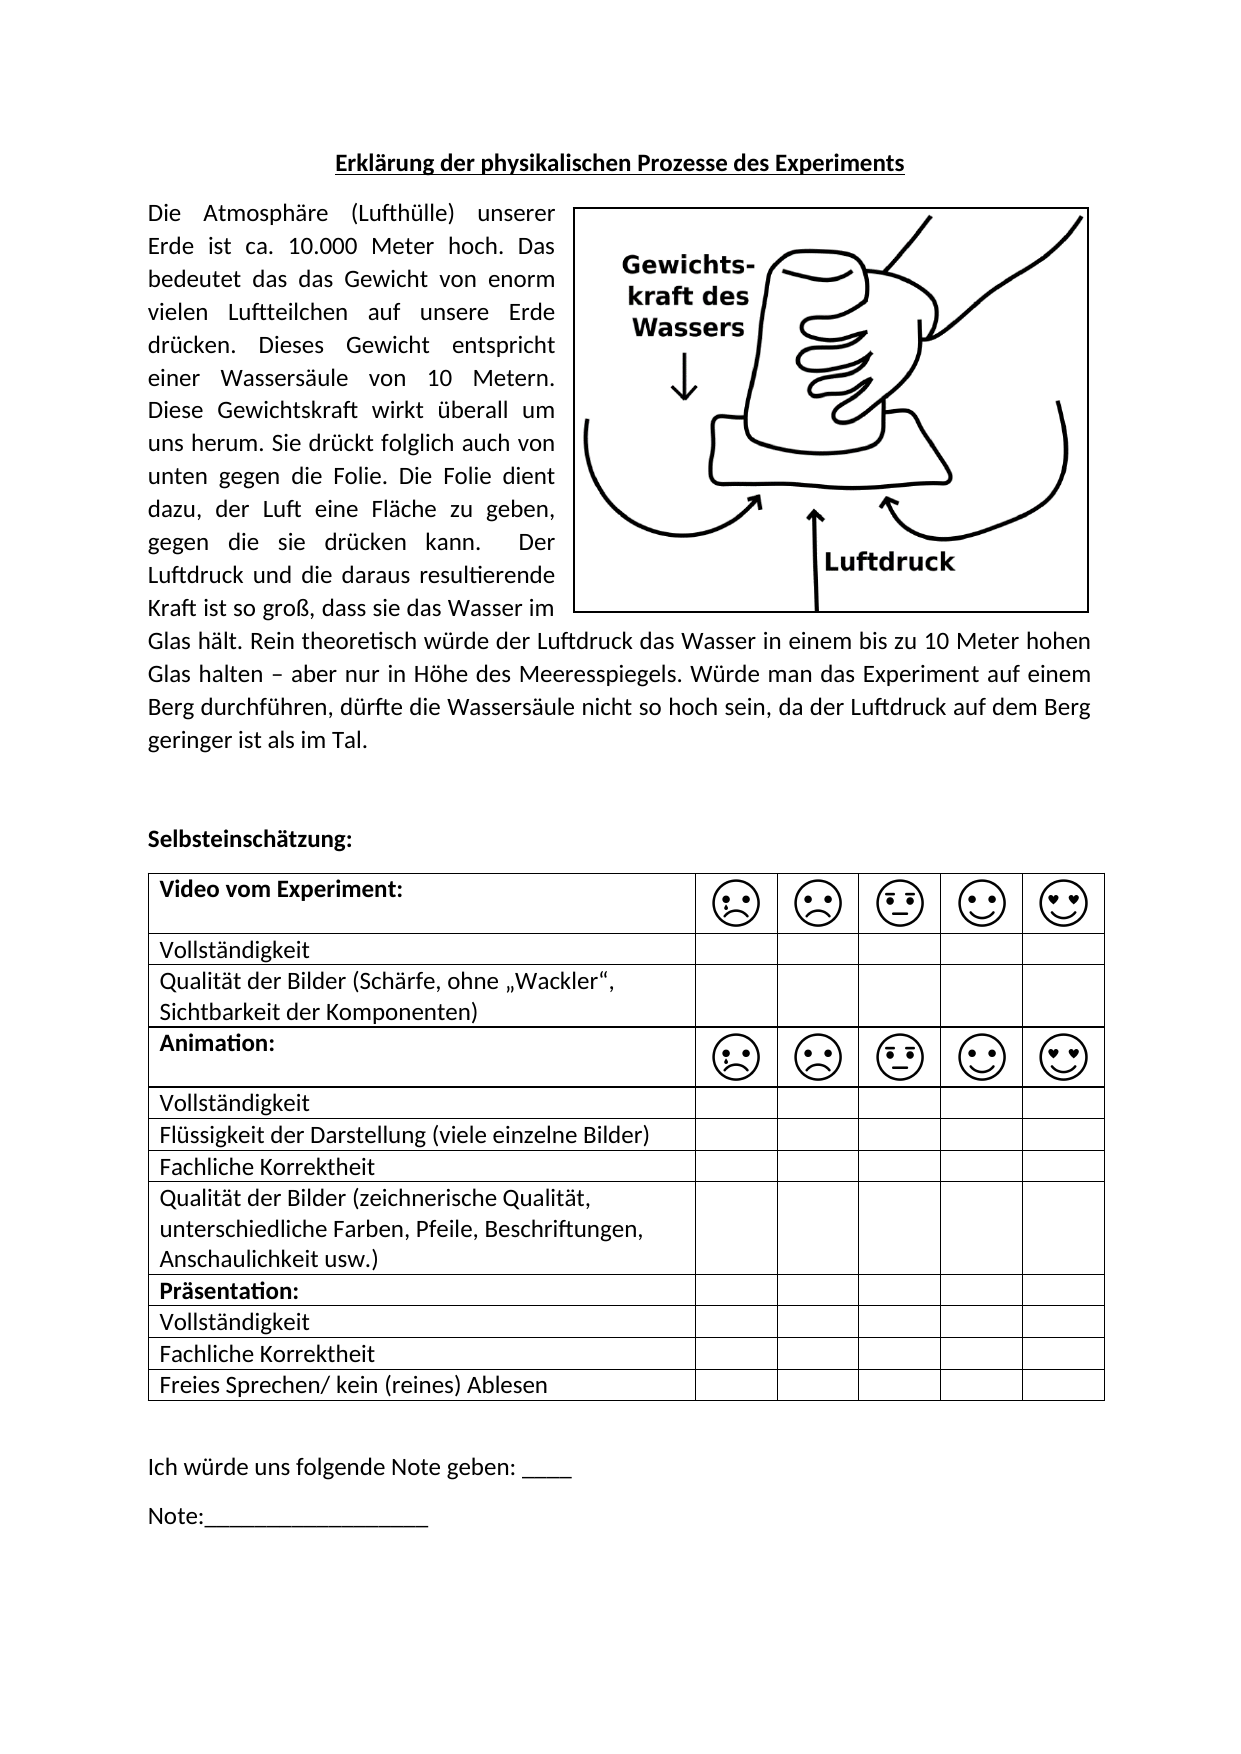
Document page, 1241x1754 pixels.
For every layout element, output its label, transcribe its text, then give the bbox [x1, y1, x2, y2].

table_cell [778, 1119, 858, 1149]
text Erklärung der physikalischen Prozesse des Experiments [148, 148, 1093, 178]
text Ich würde uns folgende Note geben: ____ [148, 1451, 1093, 1481]
picture [1033, 1027, 1093, 1087]
table_cell [941, 1119, 1022, 1149]
table_cell [1023, 1182, 1104, 1274]
picture [788, 873, 848, 933]
table_cell [859, 1275, 940, 1305]
table_cell [778, 1182, 858, 1274]
picture [870, 873, 930, 933]
table_header Video vom Experiment: [149, 874, 695, 933]
table_header [766, 874, 777, 933]
table_cell [1023, 1370, 1104, 1400]
table_cell [778, 1028, 788, 1086]
table_cell Vollständigkeit [149, 1088, 695, 1118]
table_cell [696, 1151, 777, 1181]
picture [788, 1027, 848, 1087]
table_cell [696, 934, 777, 964]
table_cell [696, 1370, 777, 1400]
table_cell [941, 1088, 1022, 1118]
table_cell [941, 965, 1022, 1026]
table_cell [859, 1028, 870, 1086]
table_cell Fachliche Korrektheit [149, 1151, 695, 1181]
table_cell [859, 1151, 940, 1181]
table_cell [696, 1182, 777, 1274]
table_cell [1023, 1151, 1104, 1181]
table_cell [1012, 1028, 1022, 1086]
table_header [1093, 874, 1104, 933]
table_cell [1023, 1306, 1104, 1337]
table_cell [941, 1151, 1022, 1181]
table_header [859, 874, 870, 933]
table_cell Vollständigkeit [149, 1306, 695, 1337]
table_cell [941, 934, 1022, 964]
table_cell Präsentation: [149, 1275, 695, 1305]
table_cell [859, 1182, 940, 1274]
table_cell [696, 1028, 706, 1086]
table_cell [1023, 1088, 1104, 1118]
picture [952, 1027, 1012, 1087]
table_cell [859, 1306, 940, 1337]
table_cell [696, 1338, 777, 1368]
picture [870, 1027, 930, 1087]
picture [706, 873, 766, 933]
table_cell [848, 1028, 858, 1086]
table_header [1023, 874, 1033, 933]
table_cell [1023, 934, 1104, 964]
picture [952, 873, 1012, 933]
table_cell [696, 965, 777, 1026]
table_header [696, 874, 706, 933]
table_header [1012, 874, 1022, 933]
text Selbsteinschätzung: [148, 823, 1093, 853]
table_cell [859, 934, 940, 964]
table_cell [859, 1088, 940, 1118]
table_cell [941, 1275, 1022, 1305]
picture [706, 1027, 766, 1087]
table_cell [778, 965, 858, 1026]
table_cell [778, 1275, 858, 1305]
table_cell Vollständigkeit [149, 934, 695, 964]
table_cell [859, 1338, 940, 1368]
table_cell [941, 1306, 1022, 1337]
table_cell [1093, 1028, 1104, 1086]
table_cell Qualität der Bilder (Schärfe, ohne „Wackler“, Sichtbarkeit der Komponenten) [149, 965, 695, 1026]
text Note:__________________ [148, 1500, 1093, 1531]
table_cell [859, 1370, 940, 1400]
table_cell [859, 1119, 940, 1149]
table_header [848, 874, 858, 933]
table_cell Flüssigkeit der Darstellung (viele einzelne Bilder) [149, 1119, 695, 1149]
table_header [778, 874, 788, 933]
table_cell Fachliche Korrektheit [149, 1338, 695, 1368]
table_cell [778, 1370, 858, 1400]
table_cell Freies Sprechen/ kein (reines) Ablesen [149, 1370, 695, 1400]
table_cell [778, 1088, 858, 1118]
table_cell [941, 1370, 1022, 1400]
table_cell [778, 934, 858, 964]
table_cell [696, 1306, 777, 1337]
table_cell [778, 1338, 858, 1368]
picture [575, 209, 1085, 611]
table_cell Animation: [149, 1028, 695, 1086]
table_cell [941, 1182, 1022, 1274]
table_cell [1023, 1119, 1104, 1149]
table_cell [1023, 965, 1104, 1026]
table_cell [859, 965, 940, 1026]
table_cell [941, 1028, 952, 1086]
table_cell [696, 1275, 777, 1305]
table_header [941, 874, 952, 933]
table_header [930, 874, 940, 933]
table_cell [930, 1028, 940, 1086]
table_cell [696, 1119, 777, 1149]
table_cell [941, 1338, 1022, 1368]
table_cell Qualität der Bilder (zeichnerische Qualität, unterschiedliche Farben, Pfeile, Beschriftungen, Anschaulichkeit usw.) [149, 1182, 695, 1274]
table_cell [778, 1151, 858, 1181]
table_cell [696, 1088, 777, 1118]
table_cell [778, 1306, 858, 1337]
table_cell [766, 1028, 777, 1086]
table_cell [1023, 1338, 1104, 1368]
table_cell [1023, 1275, 1104, 1305]
table_cell [1023, 1028, 1033, 1086]
picture [1033, 873, 1093, 933]
